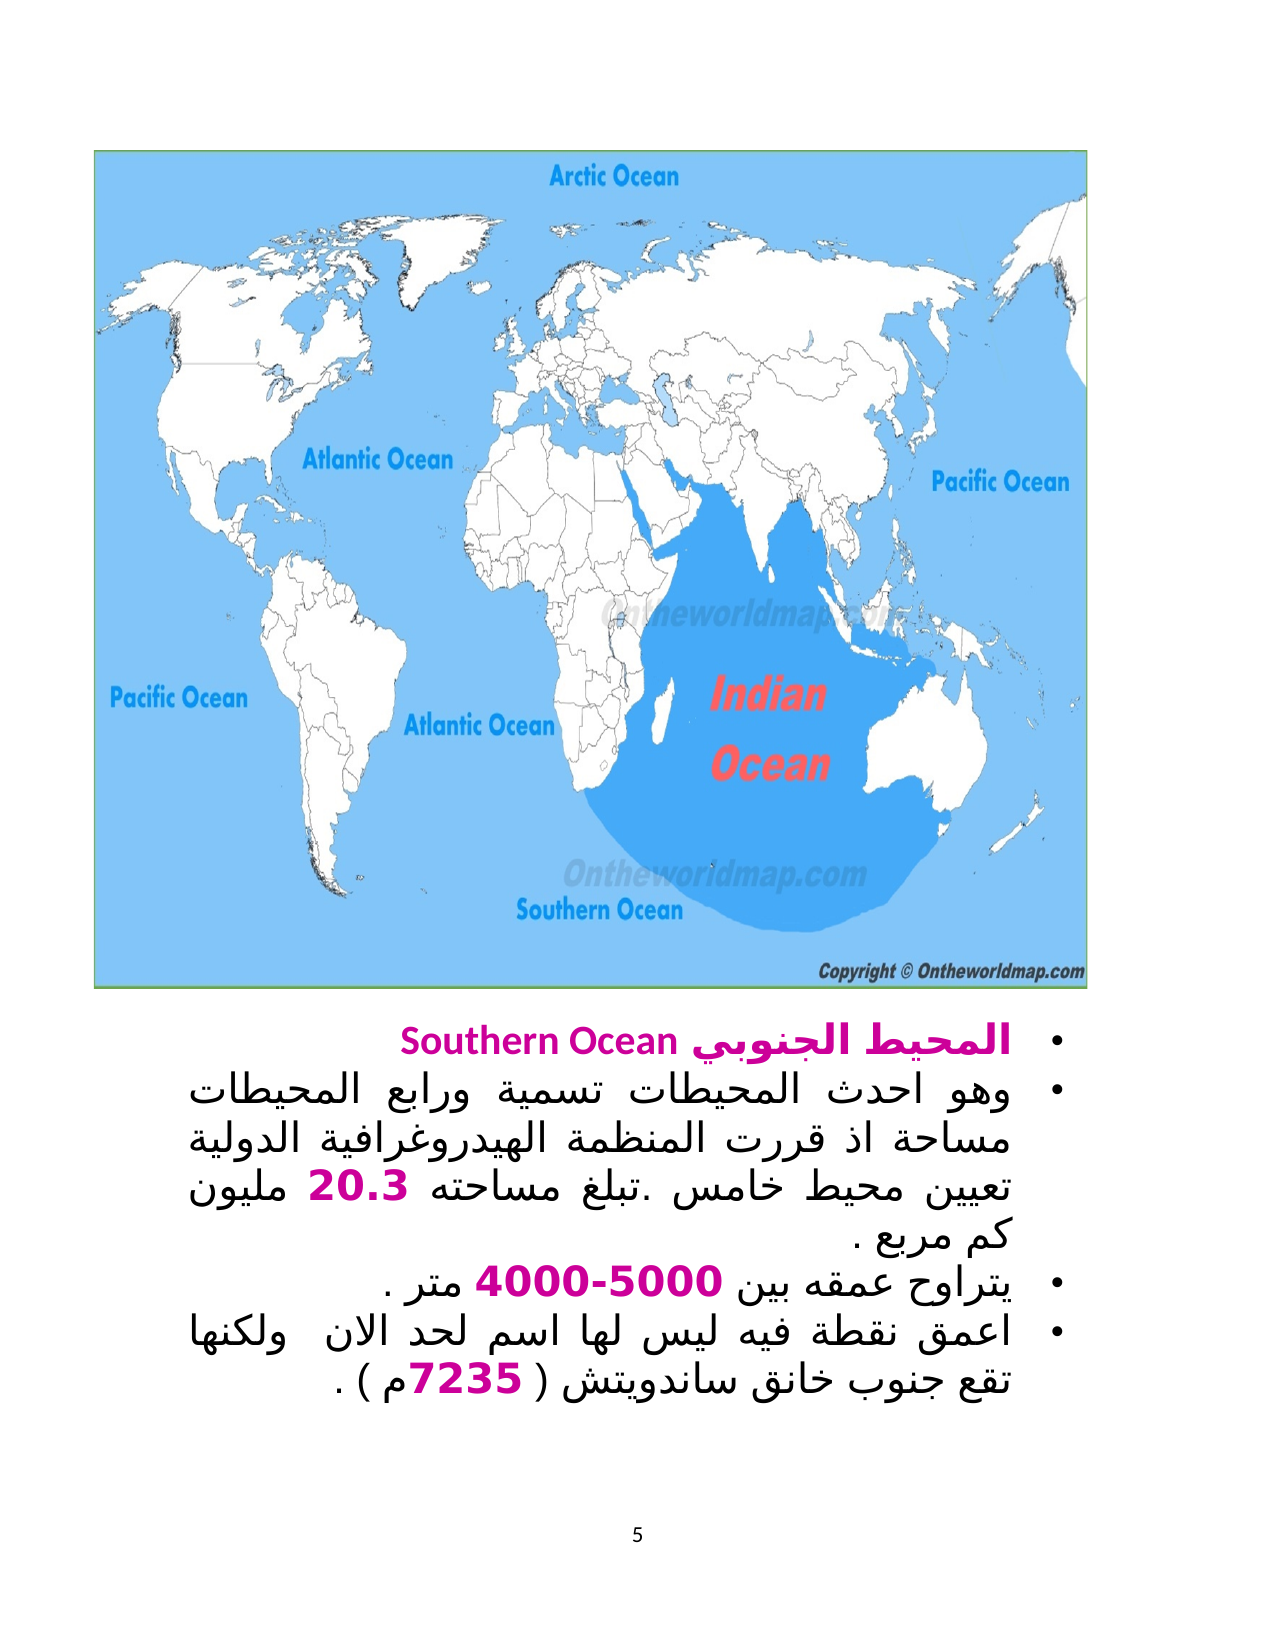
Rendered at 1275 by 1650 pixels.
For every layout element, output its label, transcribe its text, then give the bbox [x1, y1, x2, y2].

picture [93, 150, 1088, 989]
list وهو احدث المحيطات تسمية ورابع المحيطات مساحة اذ قررت المنظمة الهيدروغرافية الدولية تعيين محيط خامس .تبلغ مساحته 20.3 مليون كم مربع . [187, 1065, 1050, 1258]
list يتراوح عمقه بين 5000-4000 متر . [187, 1258, 1050, 1307]
list المحيط الجنوبي Southern Ocean [187, 1014, 1050, 1065]
list اعمق نقطة فيه ليس لها اسم لحد الان ولكنها تقع جنوب خانق ساندويتش ( 7235م ) . [187, 1307, 1050, 1404]
